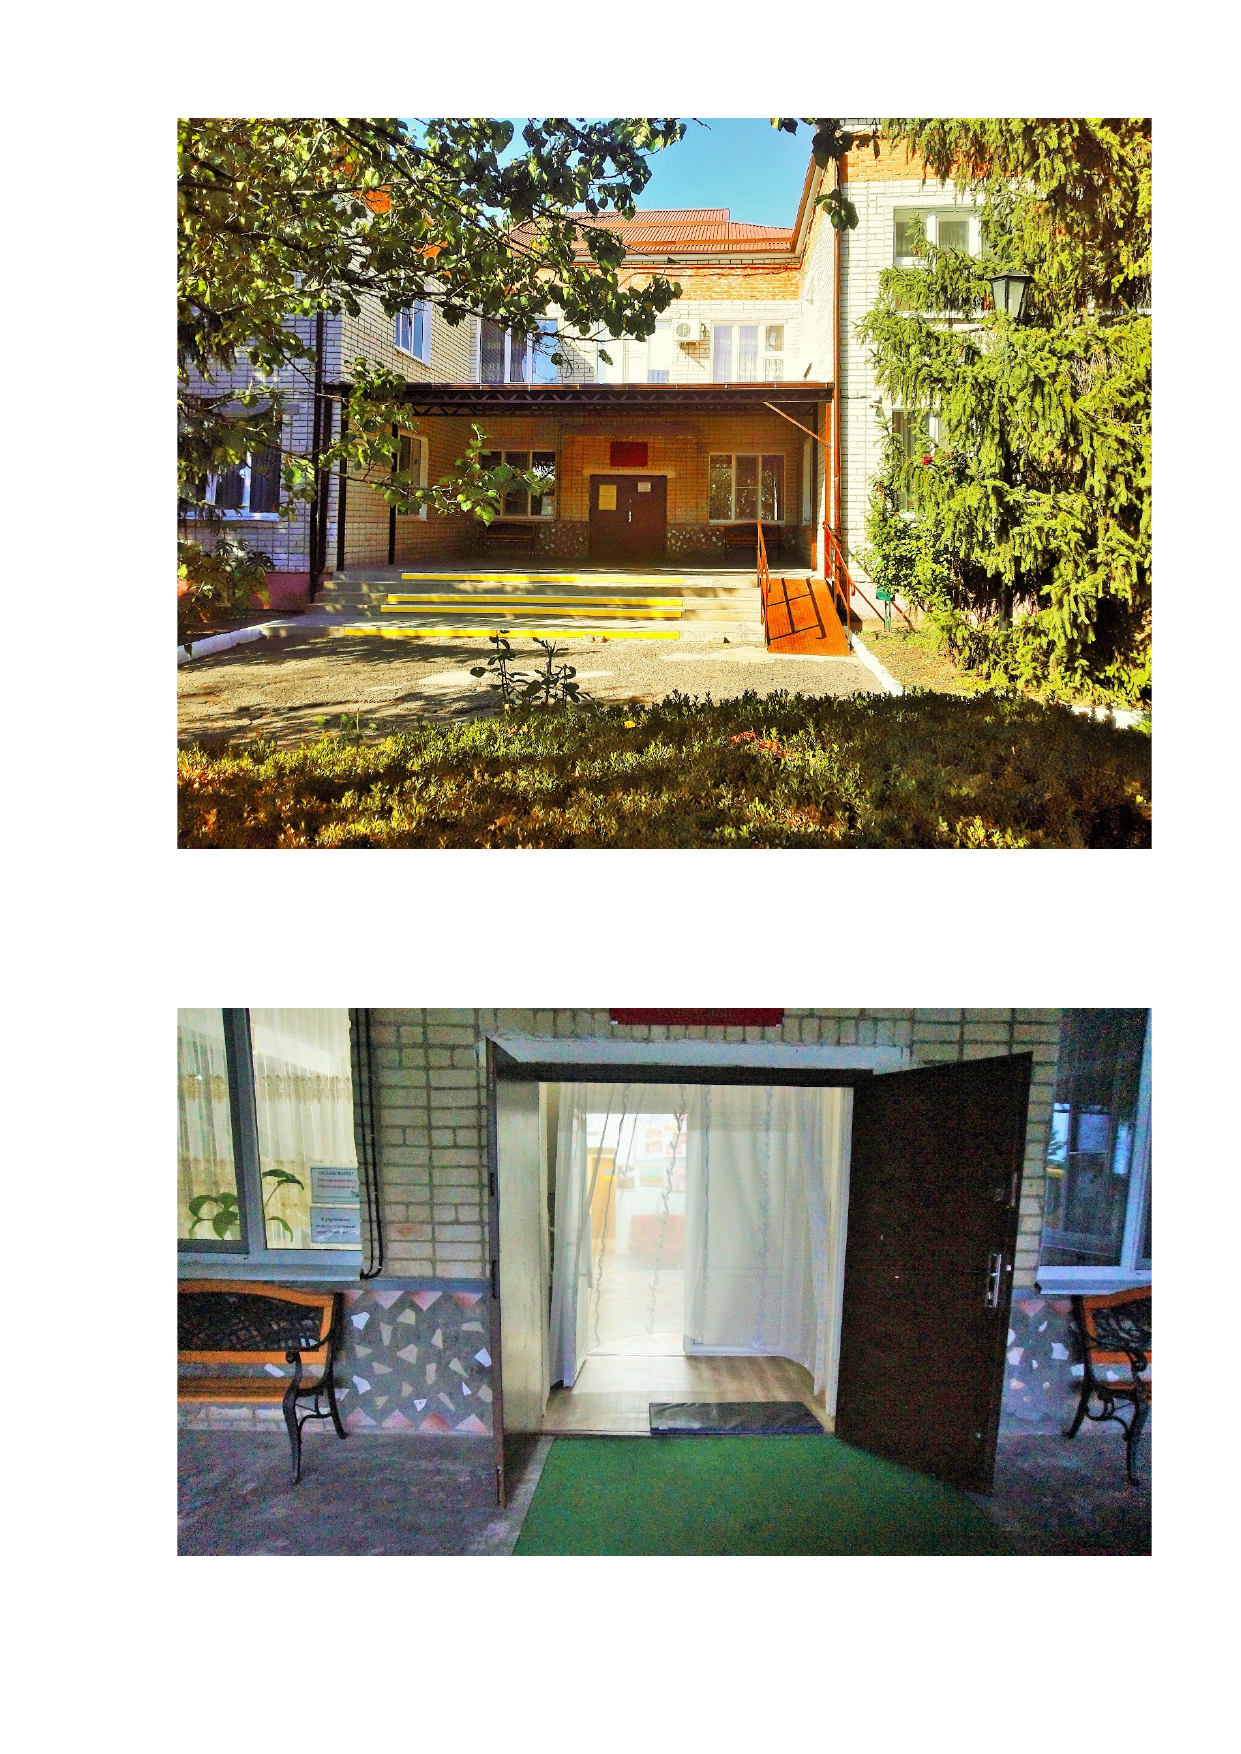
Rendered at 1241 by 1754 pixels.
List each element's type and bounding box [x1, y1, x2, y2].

picture [177, 1008, 1152, 1556]
picture [177, 118, 1152, 849]
